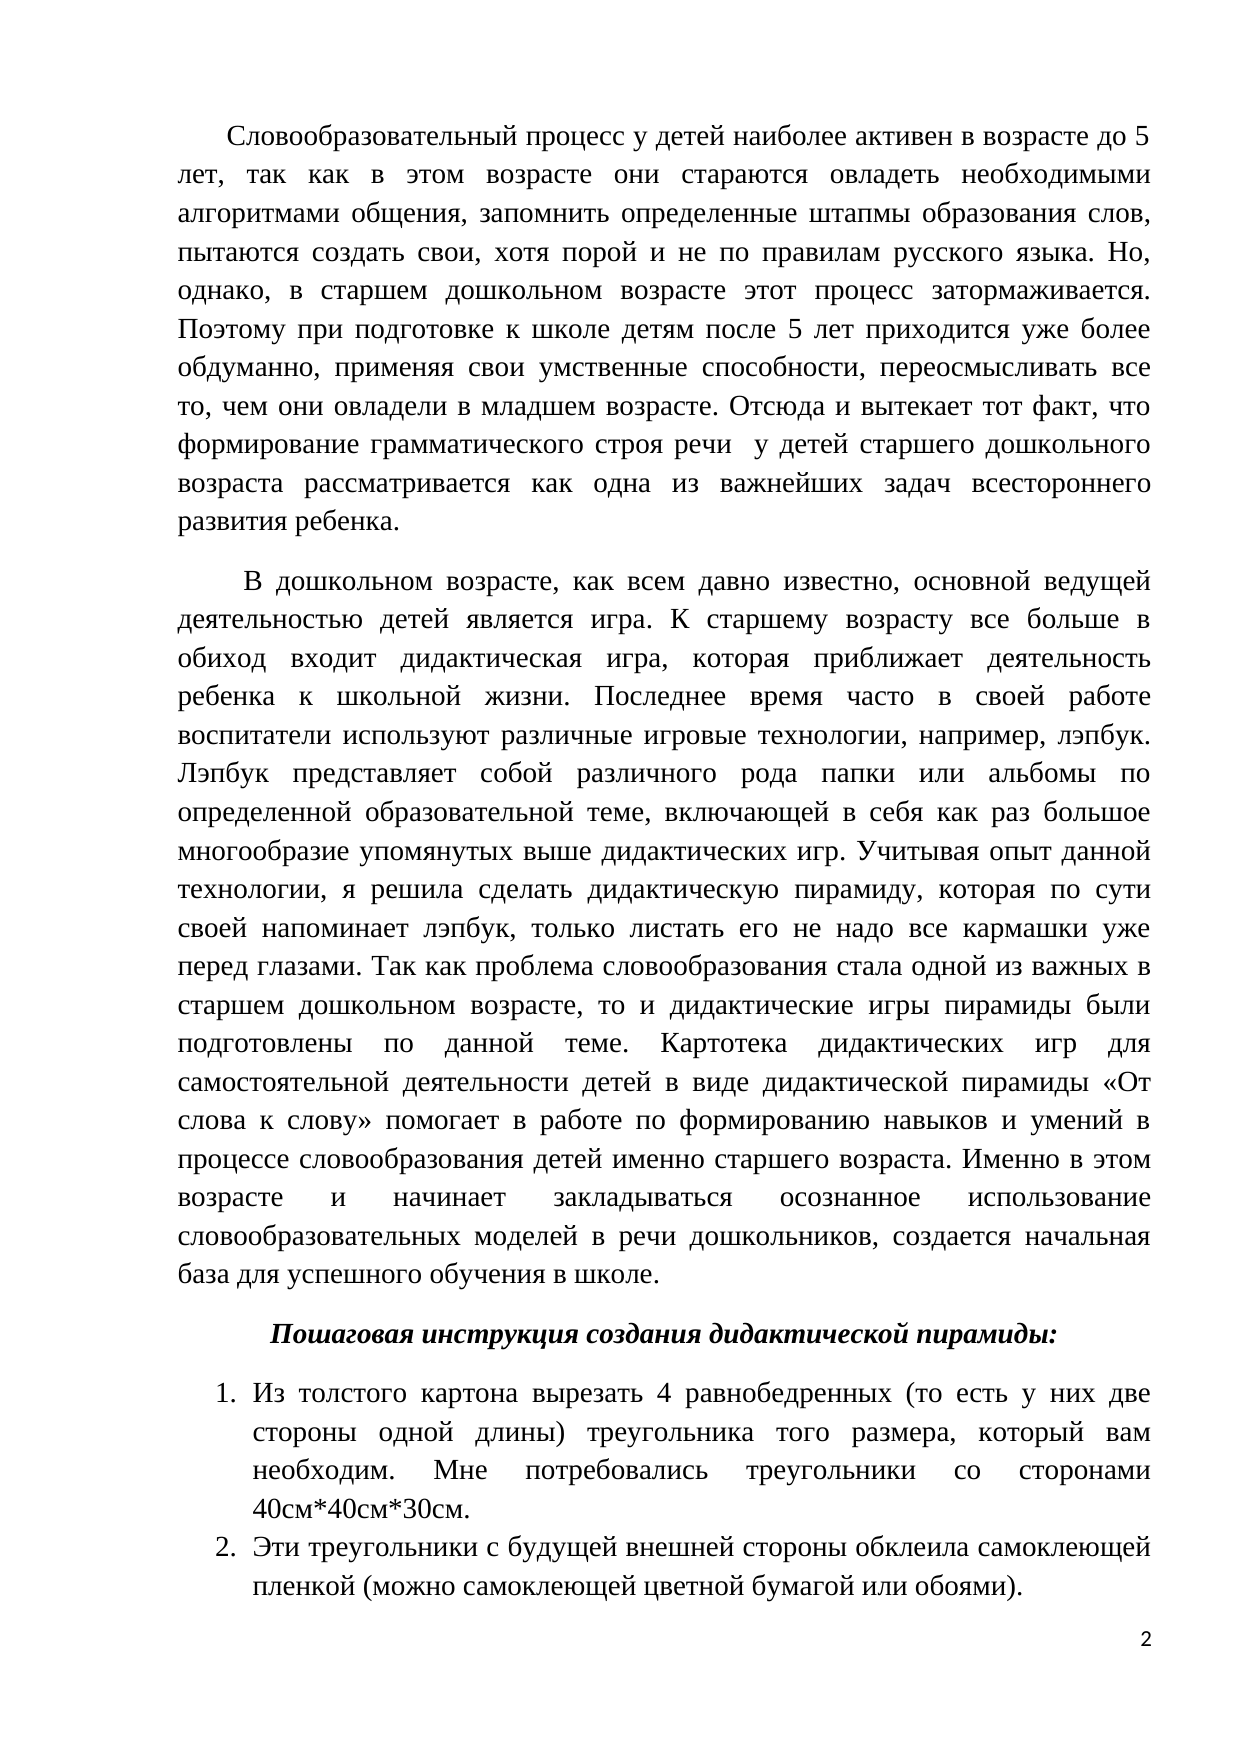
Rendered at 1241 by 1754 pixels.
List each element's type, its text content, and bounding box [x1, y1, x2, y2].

text Словообразовательный процесс у детей наиболее активен в возрасте до 5 лет, так как в этом возрасте они стараются овладеть необходимыми алгоритмами общения, запомнить определенные штапмы образования слов, пытаются создать свои, хотя порой и не по правилам русского языка. Но, однако, в старшем дошкольном возрасте этот процесс затормаживается. Поэтому при подготовке к школе детям после 5 лет приходится уже более обдуманно, применяя свои умственные способности, переосмысливать все то, чем они овладели в младшем возрасте. Отсюда и вытекает тот факт, что формирование грамматического строя речи у детей старшего дошкольного возраста рассматривается как одна из важнейших задач всестороннего развития ребенка. [177, 118, 1152, 537]
list Из толстого картона вырезать 4 равнобедренных (то есть у них две стороны одной длины) треугольника того размера, который вам необходим. Мне потребовались треугольники со сторонами 40см*40см*30см. [215, 1375, 1152, 1524]
text В дошкольном возрасте, как всем давно известно, основной ведущей деятельностью детей является игра. К старшему возрасту все больше в обиход входит дидактическая игра, которая приближает деятельность ребенка к школьной жизни. Последнее время часто в своей работе воспитатели используют различные игровые технологии, например, лэпбук. Лэпбук представляет собой различного рода папки или альбомы по определенной образовательной теме, включающей в себя как раз большое многообразие упомянутых выше дидактических игр. Учитывая опыт данной технологии, я решила сделать дидактическую пирамиду, которая по сути своей напоминает лэпбук, только листать его не надо все кармашки уже перед глазами. Так как проблема словообразования стала одной из важных в старшем дошкольном возрасте, то и дидактические игры пирамиды были подготовлены по данной теме. Картотека дидактических игр для самостоятельной деятельности детей в виде дидактической пирамиды «От слова к слову» помогает в работе по формированию навыков и умений в процессе словообразования детей именно старшего возраста. Именно в этом возрасте и начинает закладываться осознанное использование словообразовательных моделей в речи дошкольников, создается начальная база для успешного обучения в школе. [177, 563, 1152, 1290]
list Эти треугольники с будущей внешней стороны обклеила самоклеющей пленкой (можно самоклеющей цветной бумагой или обоями). [215, 1529, 1152, 1602]
text Пошаговая инструкция создания дидактической пирамиды: [177, 1316, 1152, 1349]
